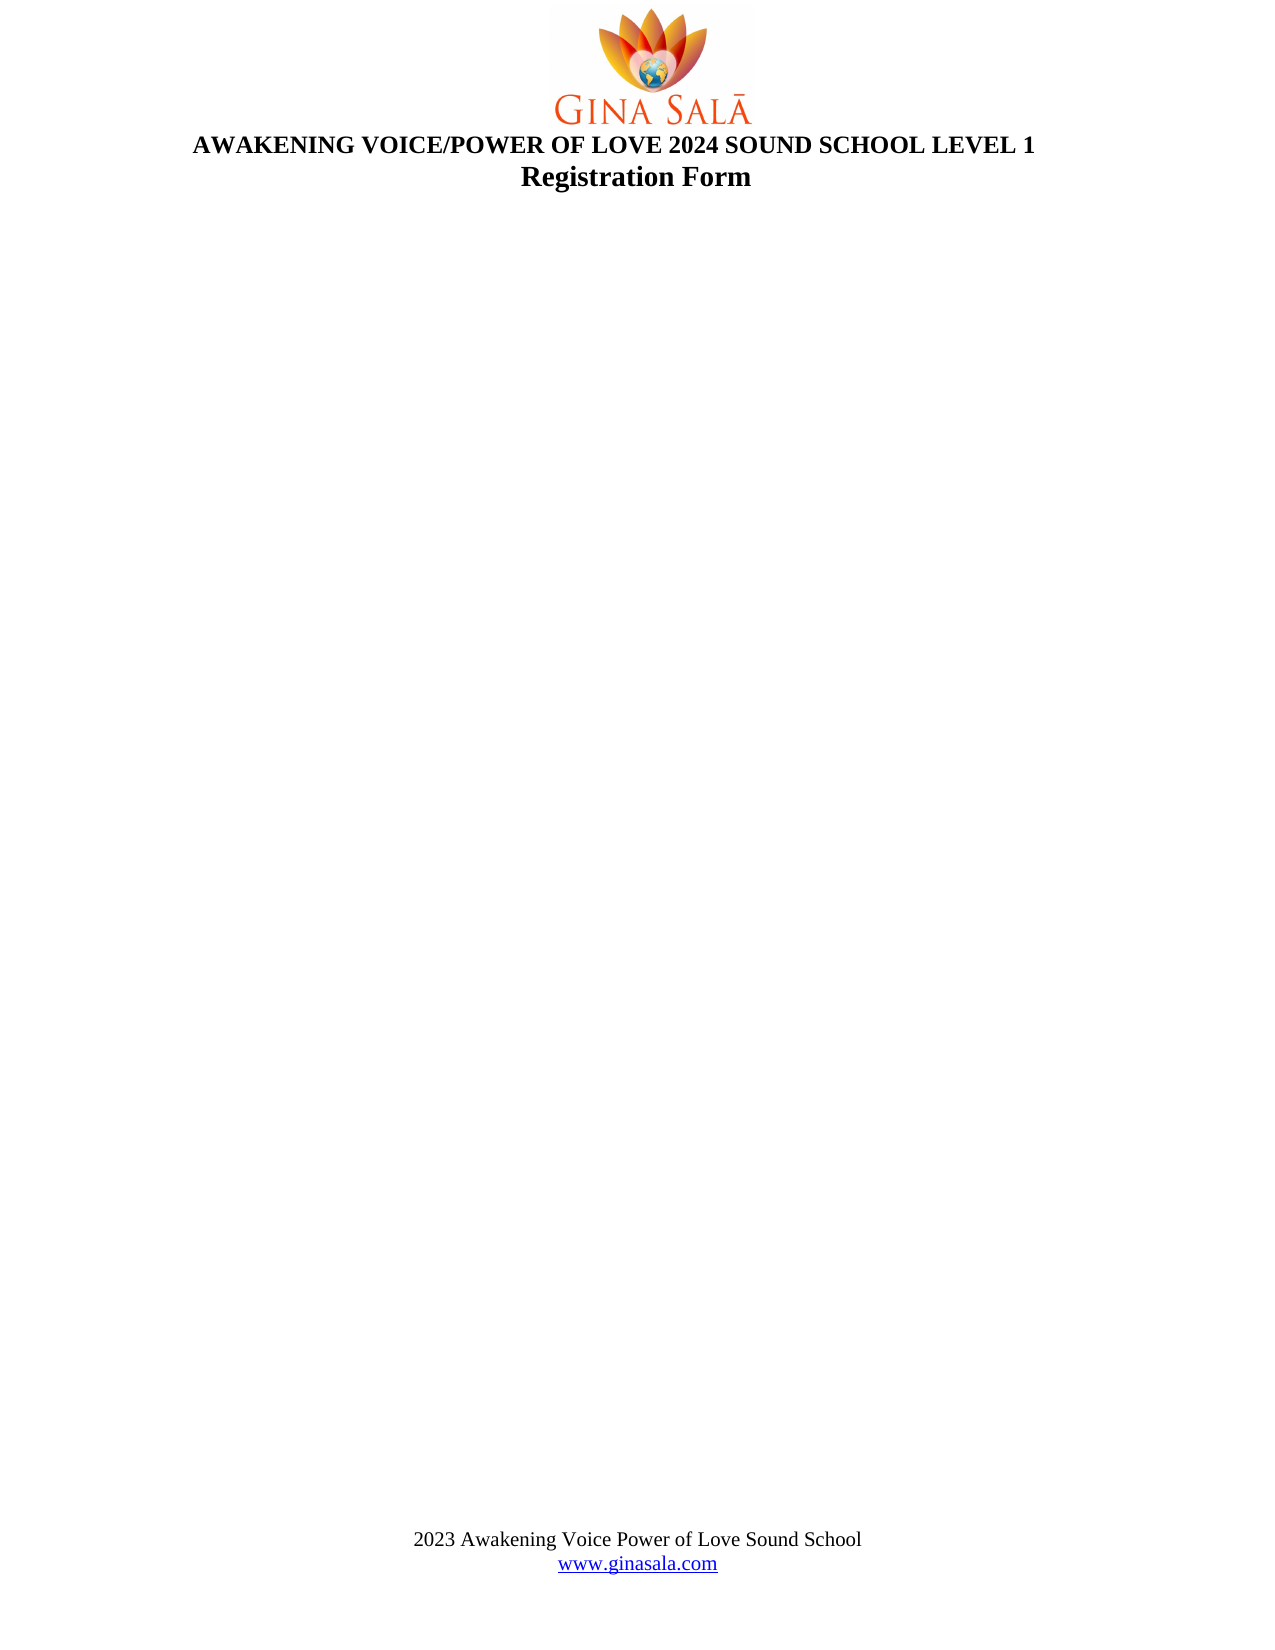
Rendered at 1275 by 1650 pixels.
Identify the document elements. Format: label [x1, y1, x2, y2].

picture [548, 5, 755, 131]
